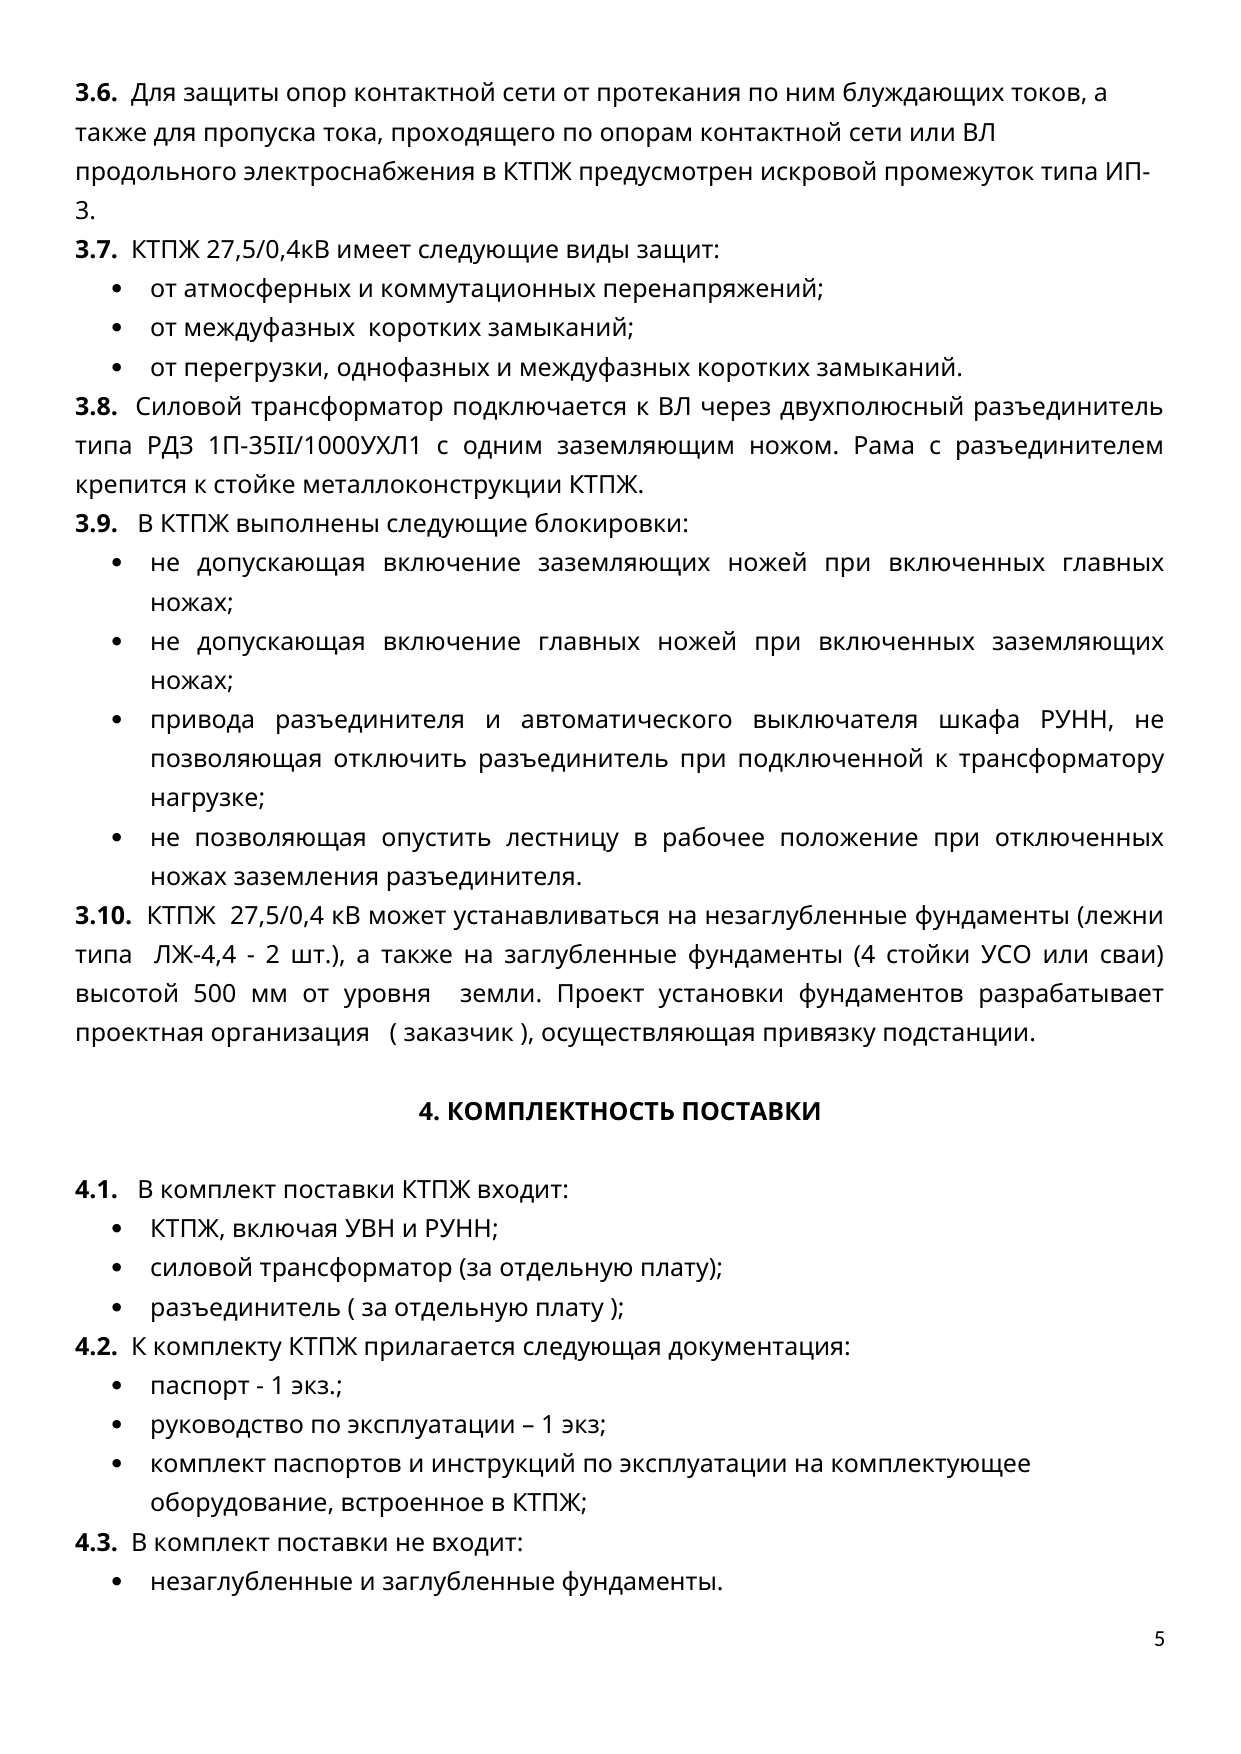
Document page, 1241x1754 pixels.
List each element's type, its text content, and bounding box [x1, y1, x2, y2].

list от междуфазных коротких замыканий; [112, 310, 1165, 344]
list не позволяющая опустить лестницу в рабочее положение при отключенных ножах заземления разъединителя. [112, 819, 1165, 892]
text 4.1. В комплект поставки КТПЖ входит: [75, 1172, 1165, 1206]
list силовой трансформатор (за отдельную плату); [112, 1250, 1165, 1284]
list от атмосферных и коммутационных перенапряжений; [112, 271, 1165, 305]
text 4.2. К комплекту КТПЖ прилагается следующая документация: [75, 1328, 1165, 1362]
list КТПЖ, включая УВН и РУНН; [112, 1211, 1165, 1245]
list разъединитель ( за отдельную плату ); [112, 1289, 1165, 1323]
list не допускающая включение заземляющих ножей при включенных главных ножах; [112, 545, 1165, 618]
text 3.8. Силовой трансформатор подключается к ВЛ через двухполюсный разъединитель типа РДЗ 1П-35II/1000УХЛ1 с одним заземляющим ножом. Рама с разъединителем крепится к стойке металлоконструкции КТПЖ. [75, 388, 1165, 501]
text 4.3. В комплект поставки не входит: [75, 1524, 1165, 1558]
list незаглубленные и заглубленные фундаменты. [112, 1563, 1165, 1597]
text 3.9. В КТПЖ выполнены следующие блокировки: [75, 506, 1165, 540]
text 3.6. Для защиты опор контактной сети от протекания по ним блуждающих токов, а также для пропуска тока, проходящего по опорам контактной сети или ВЛ продольного электроснабжения в КТПЖ предусмотрен искровой промежуток типа ИП-3. [75, 75, 1165, 227]
list комплект паспортов и инструкций по эксплуатации на комплектующее оборудование, встроенное в КТПЖ; [112, 1446, 1165, 1519]
list не допускающая включение главных ножей при включенных заземляющих ножах; [112, 623, 1165, 697]
list привода разъединителя и автоматического выключателя шкафа РУНН, не позволяющая отключить разъединитель при подключенной к трансформатору нагрузке; [112, 702, 1165, 814]
text 3.7. КТПЖ 27,5/0,4кВ имеет следующие виды защит: [75, 232, 1165, 266]
list руководство по эксплуатации – 1 экз; [112, 1407, 1165, 1441]
text 4. КОМПЛЕКТНОСТЬ ПОСТАВКИ [75, 1093, 1165, 1127]
list от перегрузки, однофазных и междуфазных коротких замыканий. [112, 349, 1165, 383]
text 3.10. КТПЖ 27,5/0,4 кВ может устанавливаться на незаглубленные фундаменты (лежни типа ЛЖ-4,4 - 2 шт.), а также на заглубленные фундаменты (4 стойки УСО или сваи) высотой 500 мм от уровня земли. Проект установки фундаментов разрабатывает проектная организация ( заказчик ), осуществляющая привязку подстанции. [75, 897, 1165, 1049]
list паспорт - 1 экз.; [112, 1367, 1165, 1402]
